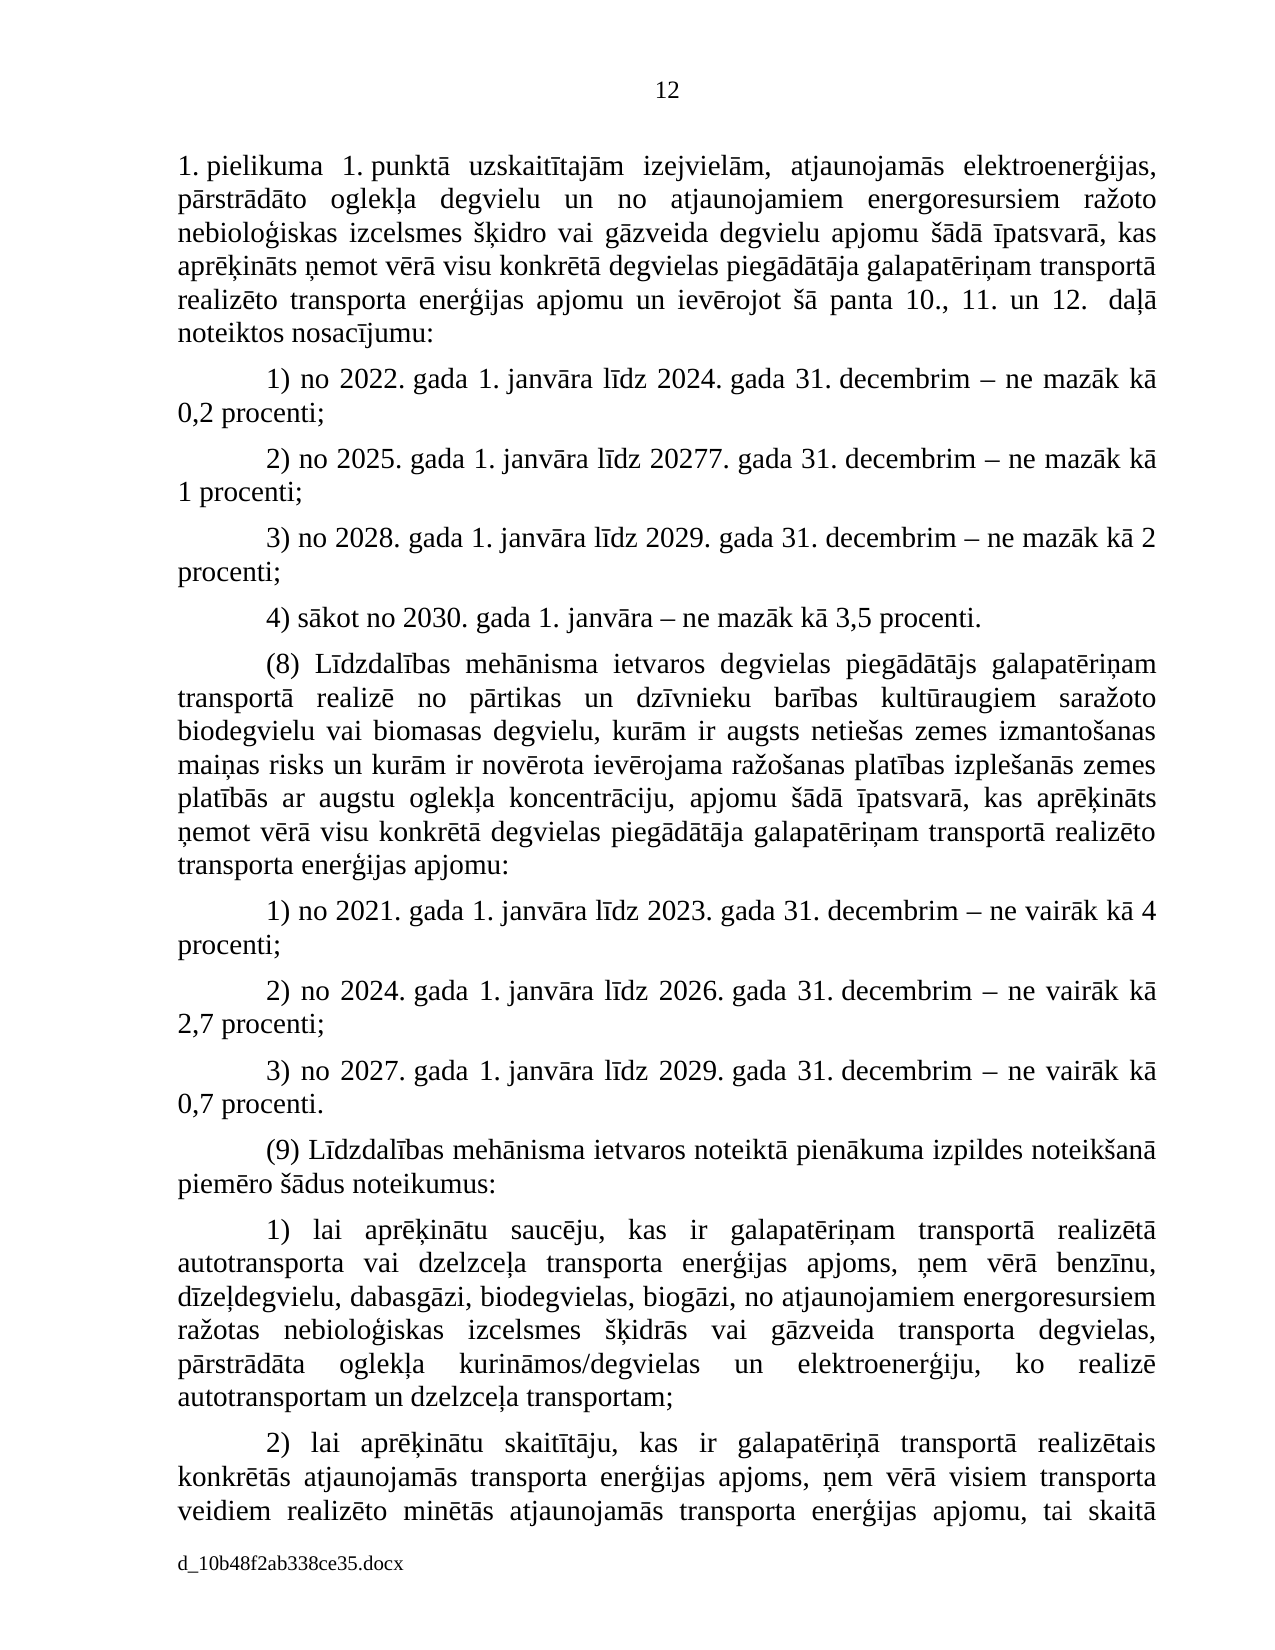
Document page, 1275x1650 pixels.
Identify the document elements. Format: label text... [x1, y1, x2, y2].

text 2) no 2024. gada 1. janvāra līdz 2026. gada 31. decembrim – ne vairāk kā 2,7 procenti; [177, 973, 1157, 1040]
text 1) no 2021. gada 1. janvāra līdz 2023. gada 31. decembrim – ne vairāk kā 4 procenti; [177, 893, 1157, 961]
text 3) no 2027. gada 1. janvāra līdz 2029. gada 31. decembrim – ne vairāk kā 0,7 procenti. [177, 1053, 1157, 1120]
text 2) no 2025. gada 1. janvāra līdz 20277. gada 31. decembrim – ne mazāk kā 1 procenti; [177, 441, 1157, 508]
text 1) no 2022. gada 1. janvāra līdz 2024. gada 31. decembrim – ne mazāk kā 0,2 procenti; [177, 361, 1157, 428]
text 1) lai aprēķinātu saucēju, kas ir galapatēriņam transportā realizētā autotransporta vai dzelzceļa transporta enerģijas apjoms, ņem vērā benzīnu, dīzeļdegvielu, dabasgāzi, biodegvielas, biogāzi, no atjaunojamiem energoresursiem ražotas nebioloģiskas izcelsmes šķidrās vai gāzveida transporta degvielas, pārstrādāta oglekļa kurināmos/degvielas un elektroenerģiju, ko realizē autotransportam un dzelzceļa transportam; [177, 1212, 1157, 1413]
text 3) no 2028. gada 1. janvāra līdz 2029. gada 31. decembrim – ne mazāk kā 2 procenti; [177, 521, 1157, 588]
text (9) Līdzdalības mehānisma ietvaros noteiktā pienākuma izpildes noteikšanā piemēro šādus noteikumus: [177, 1132, 1157, 1199]
text (8) Līdzdalības mehānisma ietvaros degvielas piegādātājs galapatēriņam transportā realizē no pārtikas un dzīvnieku barības kultūraugiem saražoto biodegvielu vai biomasas degvielu, kurām ir augsts netiešas zemes izmantošanas maiņas risks un kurām ir novērota ievērojama ražošanas platības izplešanās zemes platībās ar augstu oglekļa koncentrāciju, apjomu šādā īpatsvarā, kas aprēķināts ņemot vērā visu konkrētā degvielas piegādātāja galapatēriņam transportā realizēto transporta enerģijas apjomu: [177, 646, 1157, 881]
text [177, 148, 1157, 349]
text 4) sākot no 2030. gada 1. janvāra – ne mazāk kā 3,5 procenti. [177, 600, 1157, 634]
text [177, 1426, 1157, 1526]
